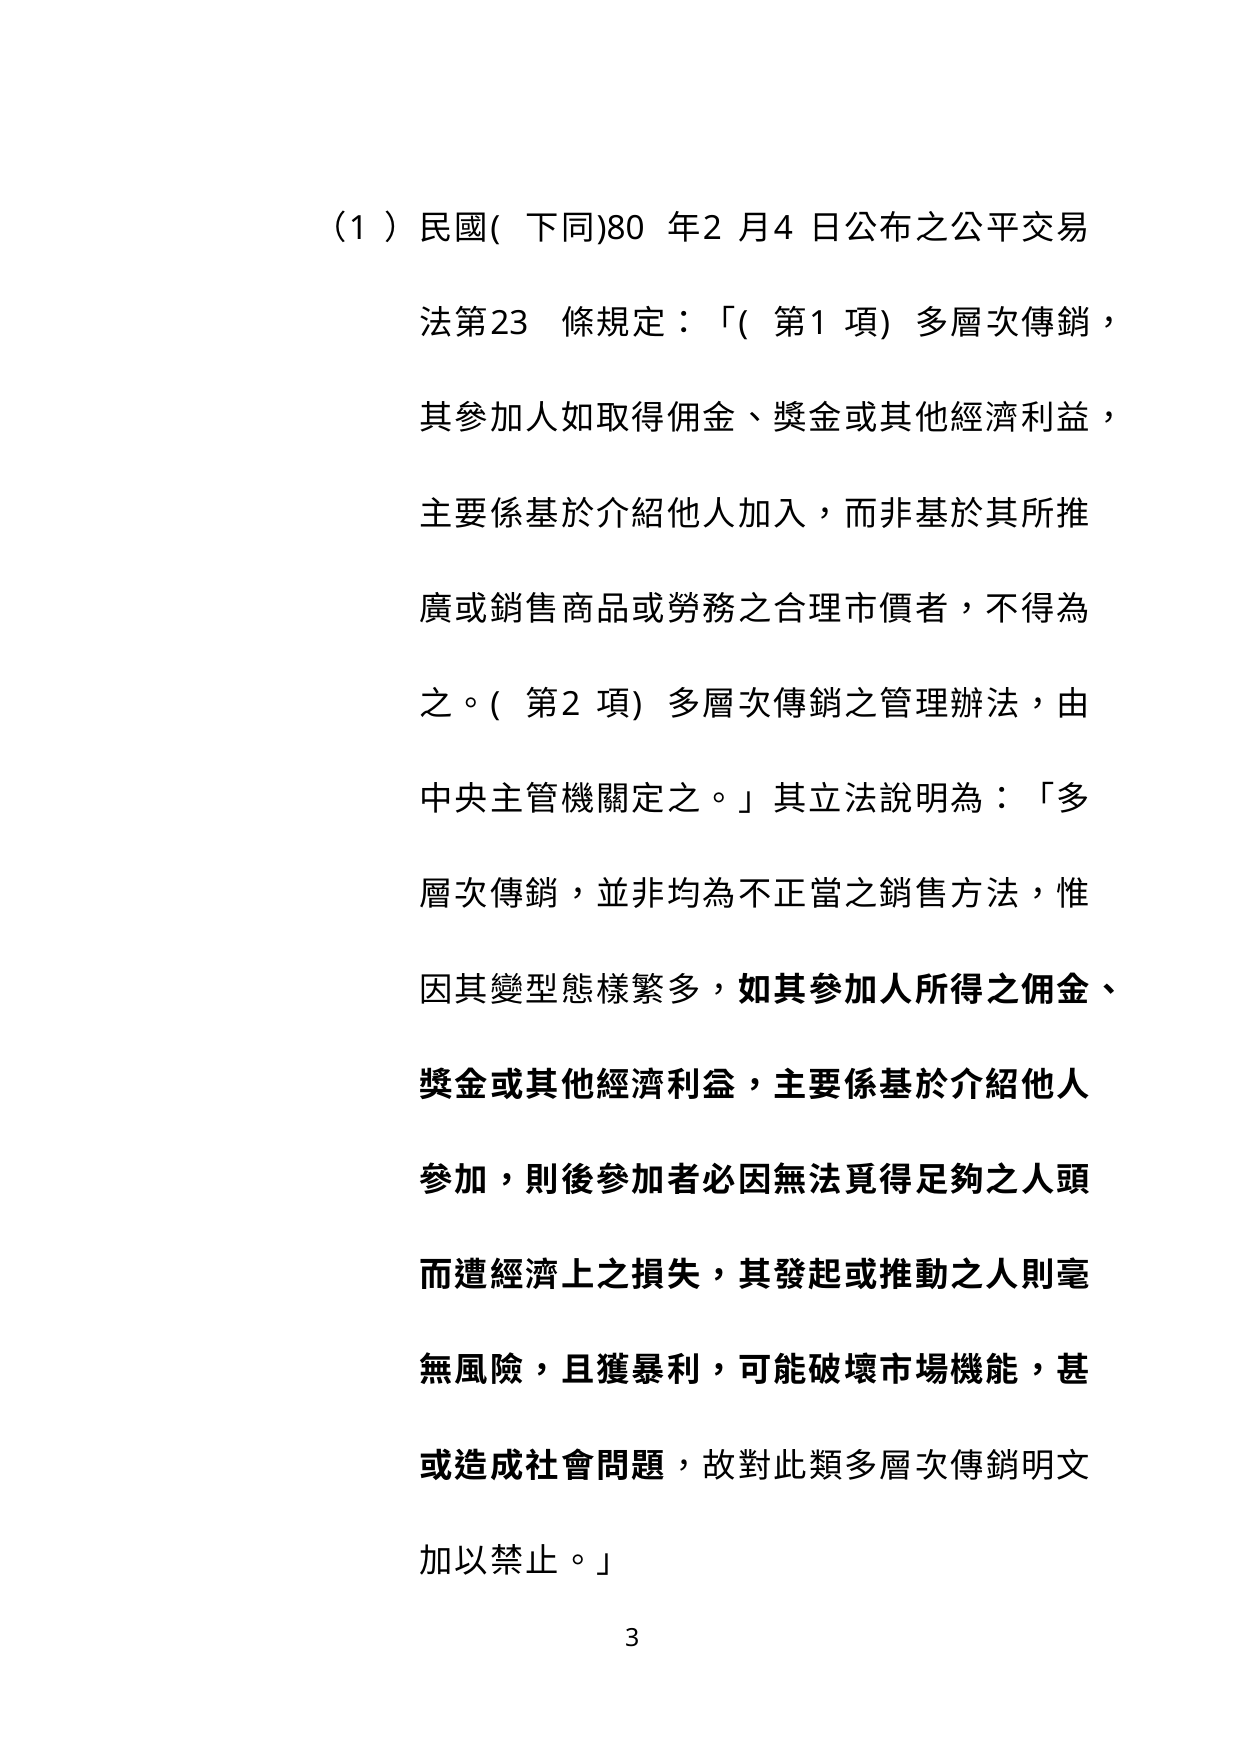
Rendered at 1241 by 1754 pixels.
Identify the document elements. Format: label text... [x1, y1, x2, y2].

subtitle 民國(下同)80年2月4日公布之公平交易法第23條規定：「(第1項)多層次傳銷，其參加人如取得佣金、獎金或其他經濟利益，主要係基於介紹他人加入，而非基於其所推廣或銷售商品或勞務之合理市價者，不得為之。(第2項)多層次傳銷之管理辦法，由中央主管機關定之。」其立法說明為：「多層次傳銷，並非均為不正當之銷售方法，惟因其變型態樣繁多，如其參加人所得之佣金、獎金或其他經濟利益，主要係基於介紹他人參加，則後參加者必因無法覓得足夠之人頭而遭經濟上之損失，其發起或推動之人則毫無風險，且獲暴利，可能破壞市場機能，甚或造成社會問題，故對此類多層次傳銷明文加以禁止。」 [296, 177, 1092, 1605]
